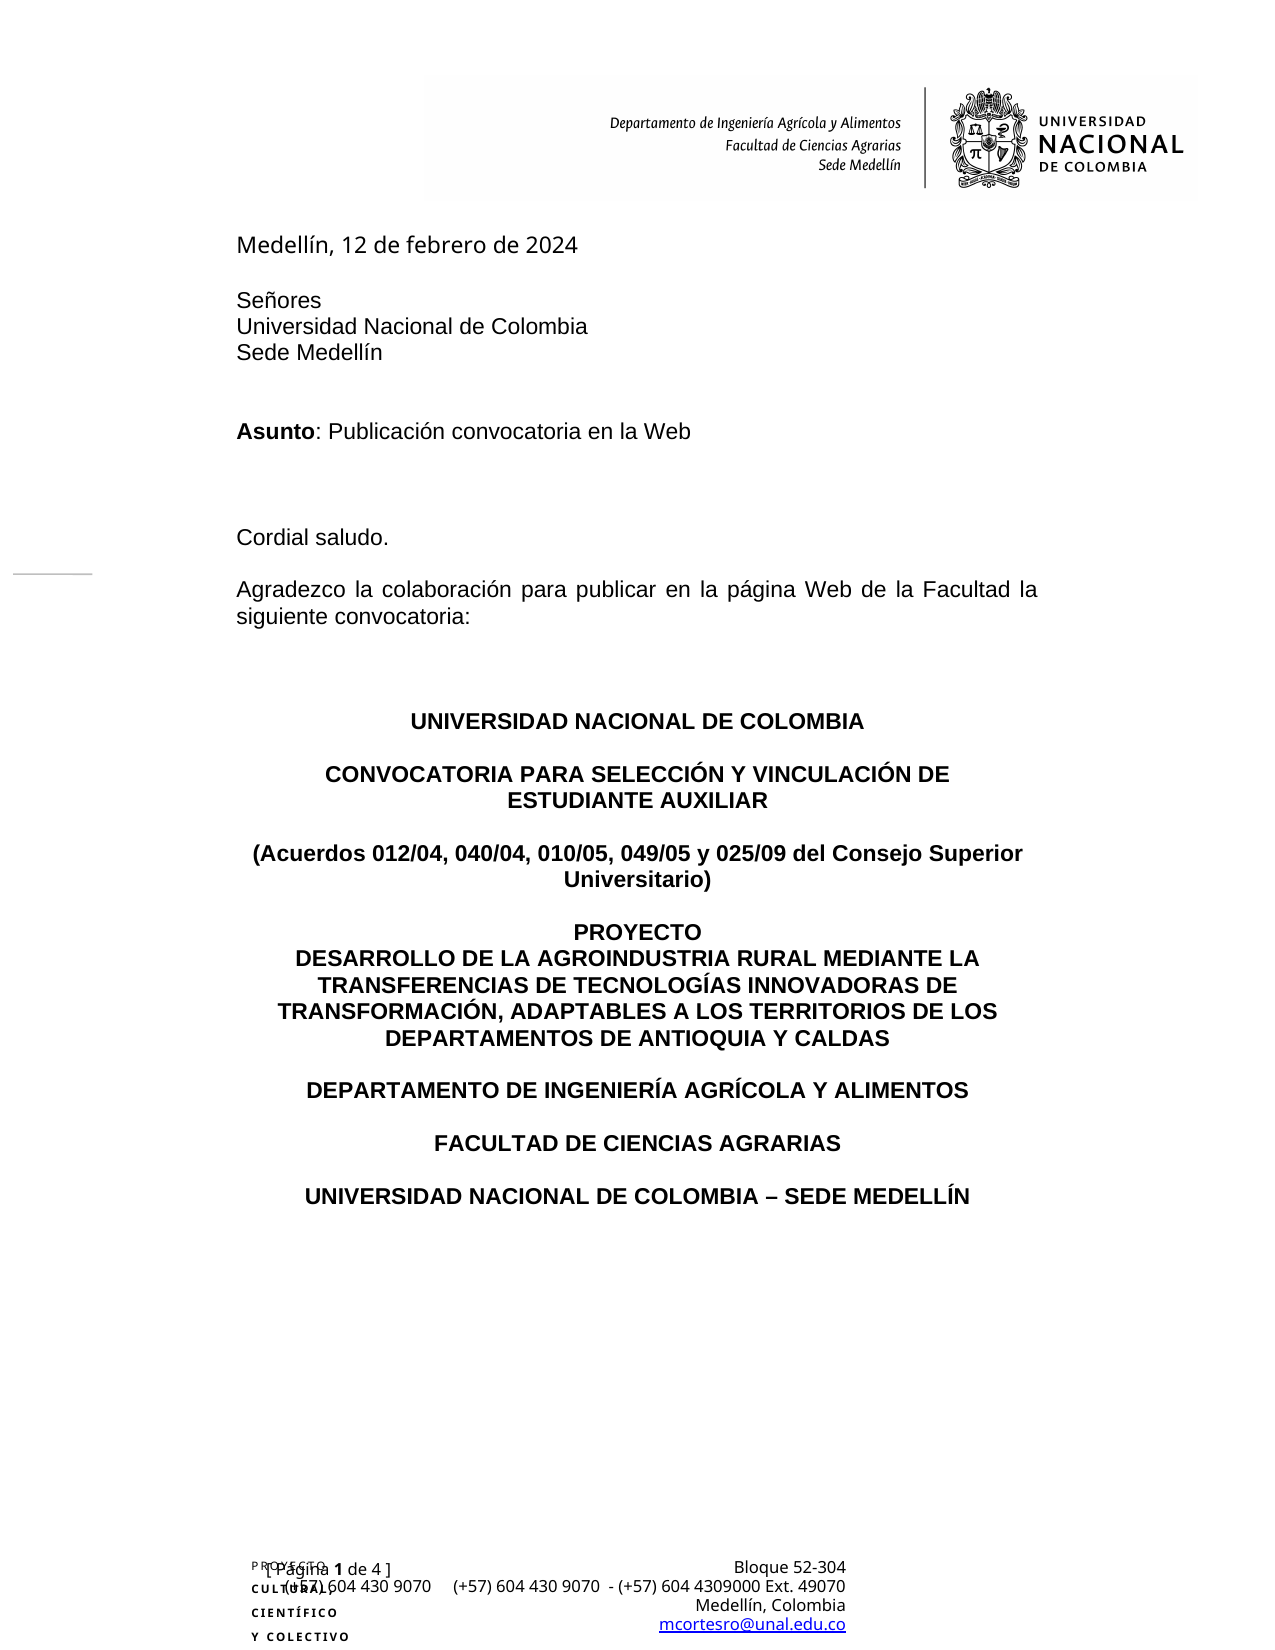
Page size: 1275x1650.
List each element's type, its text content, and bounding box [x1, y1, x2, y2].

text Sede Medellín [236, 339, 1039, 366]
text Universidad Nacional de Colombia [236, 313, 1039, 339]
text Asunto: Publicación convocatoria en la Web [236, 418, 1039, 445]
text Cordial saludo. [236, 524, 1039, 550]
text Medellín, 12 de febrero de 2024 [236, 229, 1039, 260]
text DEPARTAMENTO DE INGENIERÍA AGRÍCOLA Y ALIMENTOS [236, 1077, 1039, 1103]
text Señores [236, 287, 1039, 313]
text FACULTAD DE CIENCIAS AGRARIAS [236, 1130, 1039, 1156]
text DESARROLLO DE LA AGROINDUSTRIA RURAL MEDIANTE LA TRANSFERENCIAS DE TECNOLOGÍAS INNOVADORAS DE TRANSFORMACIÓN, ADAPTABLES A LOS TERRITORIOS DE LOS DEPARTAMENTOS DE ANTIOQUIA Y CALDAS [236, 945, 1039, 1051]
text UNIVERSIDAD NACIONAL DE COLOMBIA – SEDE MEDELLÍN [236, 1183, 1039, 1209]
text PROYECTO [236, 919, 1039, 945]
text CONVOCATORIA PARA SELECCIÓN Y VINCULACIÓN DE [236, 761, 1039, 787]
text ESTUDIANTE AUXILIAR [236, 787, 1039, 814]
text Agradezco la colaboración para publicar en la página Web de la Facultad la siguiente convocatoria: [236, 576, 1039, 629]
picture [424, 75, 1199, 201]
text UNIVERSIDAD NACIONAL DE COLOMBIA [236, 708, 1039, 734]
text (Acuerdos 012/04, 040/04, 010/05, 049/05 y 025/09 del Consejo Superior Universitario) [236, 840, 1039, 893]
